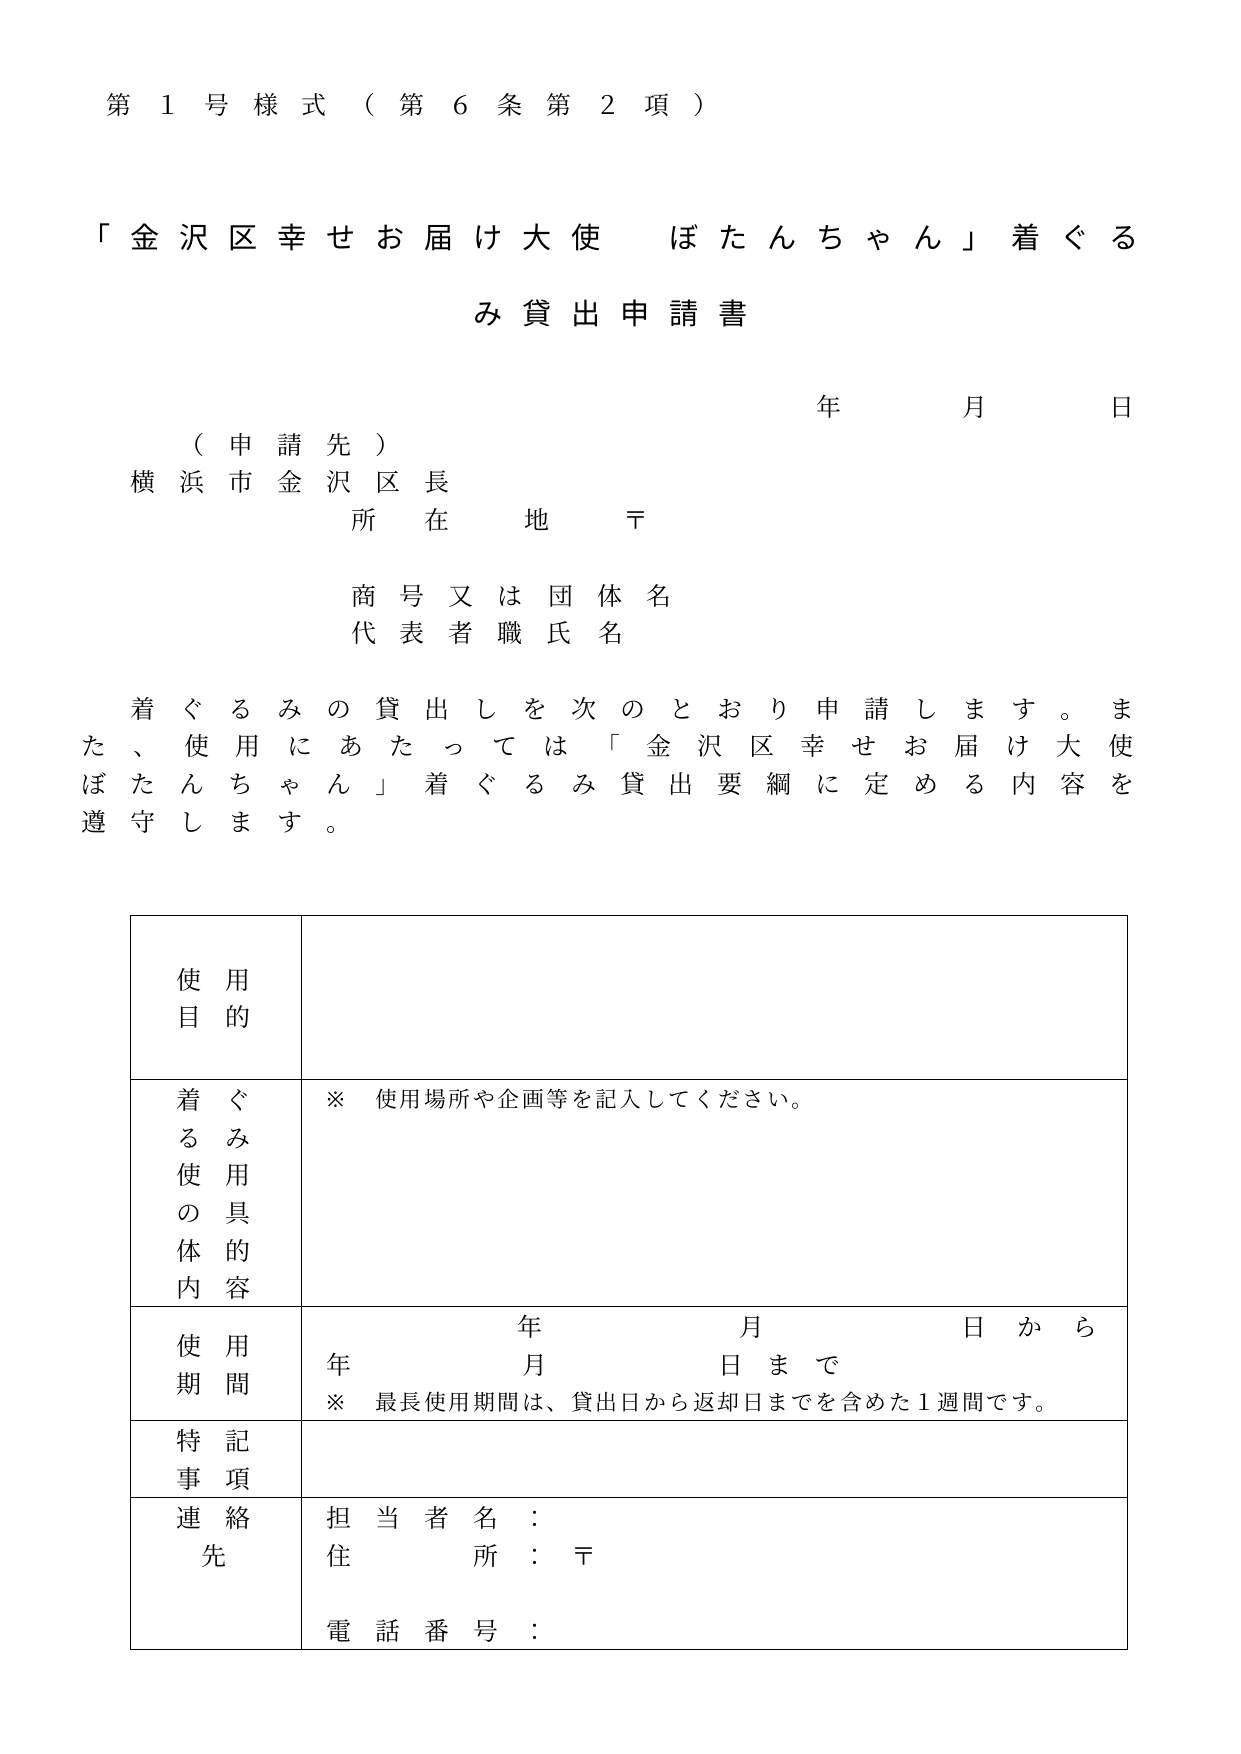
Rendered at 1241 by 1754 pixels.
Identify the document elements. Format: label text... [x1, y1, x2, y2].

text 着ぐるみの貸出しを次のとおり申請します。また、使用にあたっては「金沢区幸せお届け大使 ぼたんちゃん」着ぐるみ貸出要綱に定める内容を遵守します。 [82, 688, 1159, 839]
text 所在地 〒 [82, 500, 1159, 538]
table_cell 連絡先 [131, 1498, 301, 1648]
table_cell 使用期間 [131, 1307, 301, 1420]
table_cell ※ 使用場所や企画等を記入してください。 [302, 1080, 1127, 1306]
text 第１号様式（第６条第２項） [82, 85, 1159, 123]
table_cell 特記事項 [131, 1421, 301, 1497]
text 横浜市金沢区長 [82, 462, 1159, 500]
table_cell 年 月 日から 年 月 日まで ※ 最長使用期間は、貸出日から返却日までを含めた１週間です。 [302, 1307, 1127, 1420]
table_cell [302, 1498, 1127, 1648]
table_cell 着ぐるみ使用の具体的内容 [131, 1080, 301, 1306]
text 年 月 日 [82, 387, 1159, 424]
table_cell [302, 1421, 1127, 1497]
table_header 使用目的 [131, 916, 301, 1079]
text 代表者職氏名 [82, 613, 1159, 651]
text （申請先） [82, 424, 1159, 462]
text 商号又は団体名 [82, 575, 1159, 613]
table_header [302, 916, 1127, 1079]
text 「金沢区幸せお届け大使 ぼたんちゃん」着ぐるみ貸出申請書 [82, 198, 1159, 349]
